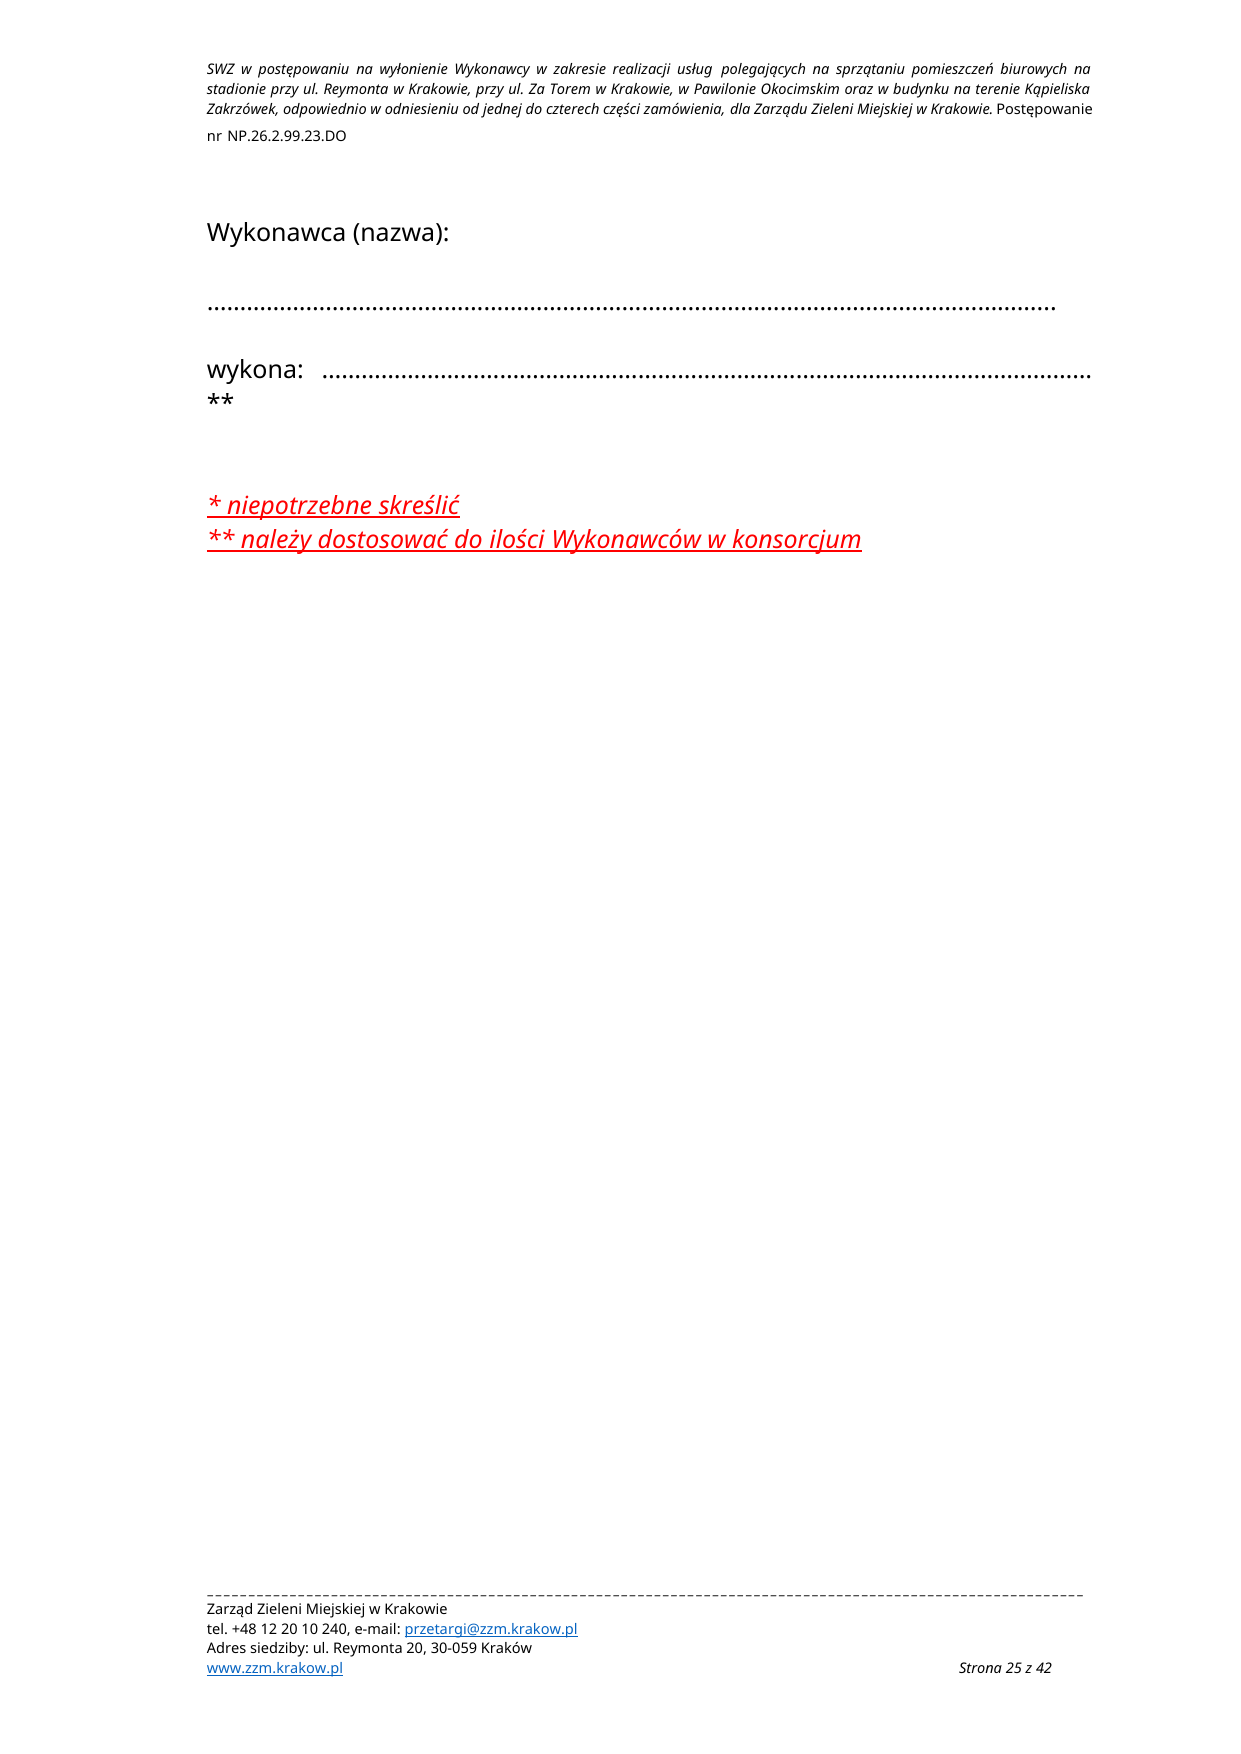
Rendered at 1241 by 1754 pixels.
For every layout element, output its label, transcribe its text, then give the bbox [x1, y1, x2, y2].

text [207, 283, 1093, 317]
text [207, 351, 1093, 419]
text Wykonawca (nazwa): [207, 215, 1093, 249]
text * niepotrzebne skreślić [207, 487, 1093, 522]
text ** należy dostosować do ilości Wykonawców w konsorcjum [207, 522, 1093, 556]
